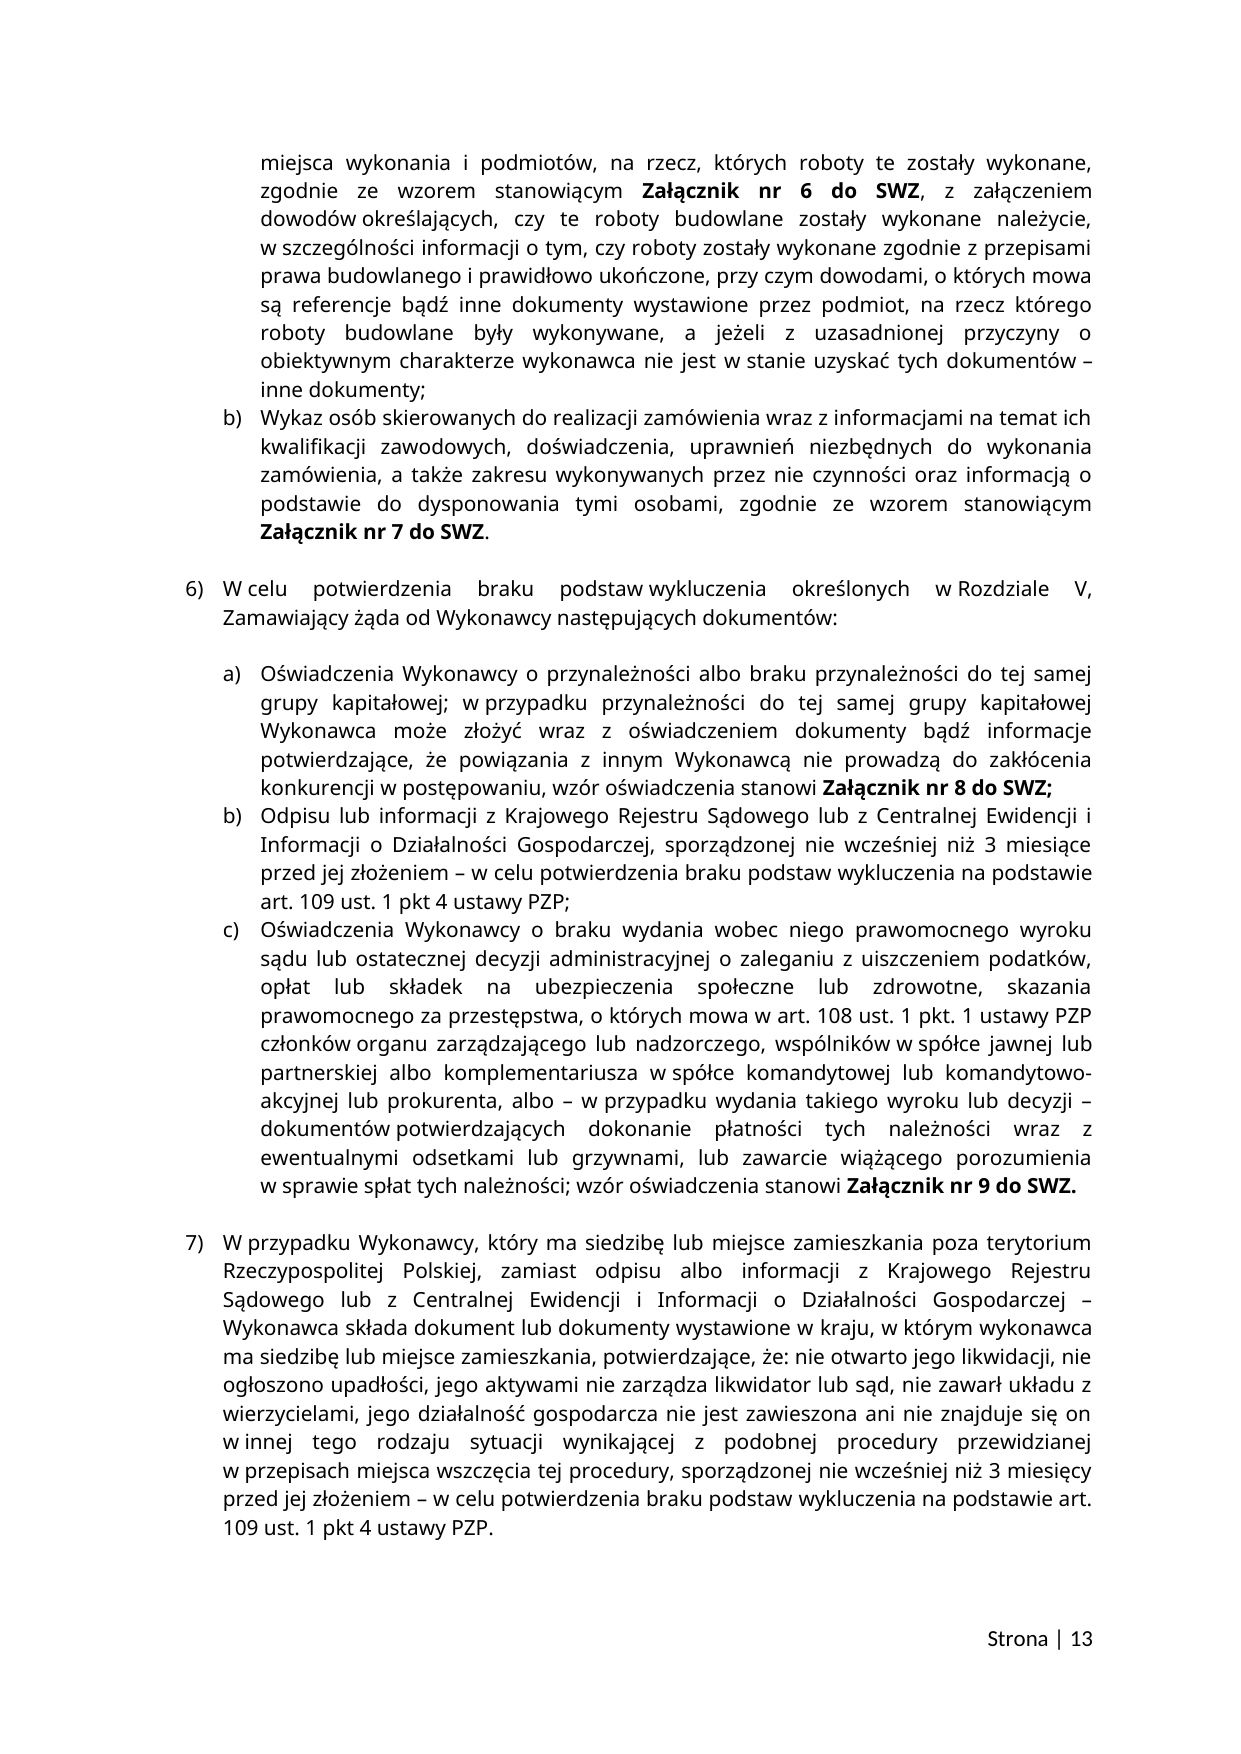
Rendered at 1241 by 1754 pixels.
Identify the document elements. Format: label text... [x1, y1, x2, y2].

list Wykaz osób skierowanych do realizacji zamówienia wraz z informacjami na temat ich kwalifikacji zawodowych, doświadczenia, uprawnień niezbędnych do wykonania zamówienia, a także zakresu wykonywanych przez nie czynności oraz informacją o podstawie do dysponowania tymi osobami, zgodnie ze wzorem stanowiącym Załącznik nr 7 do SWZ. [223, 403, 1093, 546]
list Oświadczenia Wykonawcy o braku wydania wobec niego prawomocnego wyroku sądu lub ostatecznej decyzji administracyjnej o zaleganiu z uiszczeniem podatków, opłat lub składek na ubezpieczenia społeczne lub zdrowotne, skazania prawomocnego za przestępstwa, o których mowa w art. 108 ust. 1 pkt. 1 ustawy PZP członków organu zarządzającego lub nadzorczego, wspólników w spółce jawnej lub partnerskiej albo komplementariusza w spółce komandytowej lub komandytowo-akcyjnej lub prokurenta, albo – w przypadku wydania takiego wyroku lub decyzji – dokumentów potwierdzających dokonanie płatności tych należności wraz z ewentualnymi odsetkami lub grzywnami, lub zawarcie wiążącego porozumienia w sprawie spłat tych należności; wzór oświadczenia stanowi Załącznik nr 9 do SWZ. [223, 915, 1093, 1200]
list W przypadku Wykonawcy, który ma siedzibę lub miejsce zamieszkania poza terytorium Rzeczypospolitej Polskiej, zamiast odpisu albo informacji z Krajowego Rejestru Sądowego lub z Centralnej Ewidencji i Informacji o Działalności Gospodarczej – Wykonawca składa dokument lub dokumenty wystawione w kraju, w którym wykonawca ma siedzibę lub miejsce zamieszkania, potwierdzające, że: nie otwarto jego likwidacji, nie ogłoszono upadłości, jego aktywami nie zarządza likwidator lub sąd, nie zawarł układu z wierzycielami, jego działalność gospodarcza nie jest zawieszona ani nie znajduje się on w innej tego rodzaju sytuacji wynikającej z podobnej procedury przewidzianej w przepisach miejsca wszczęcia tej procedury, sporządzonej nie wcześniej niż 3 miesięcy przed jej złożeniem – w celu potwierdzenia braku podstaw wykluczenia na podstawie art. 109 ust. 1 pkt 4 ustawy PZP. [185, 1228, 1093, 1541]
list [223, 148, 1093, 403]
list Odpisu lub informacji z Krajowego Rejestru Sądowego lub z Centralnej Ewidencji i Informacji o Działalności Gospodarczej, sporządzonej nie wcześniej niż 3 miesiące przed jej złożeniem – w celu potwierdzenia braku podstaw wykluczenia na podstawie art. 109 ust. 1 pkt 4 ustawy PZP; [223, 802, 1093, 915]
list Oświadczenia Wykonawcy o przynależności albo braku przynależności do tej samej grupy kapitałowej; w przypadku przynależności do tej samej grupy kapitałowej Wykonawca może złożyć wraz z oświadczeniem dokumenty bądź informacje potwierdzające, że powiązania z innym Wykonawcą nie prowadzą do zakłócenia konkurencji w postępowaniu, wzór oświadczenia stanowi Załącznik nr 8 do SWZ; [223, 659, 1093, 802]
list W celu potwierdzenia braku podstaw wykluczenia określonych w Rozdziale V, Zamawiający żąda od Wykonawcy następujących dokumentów: [185, 574, 1093, 631]
